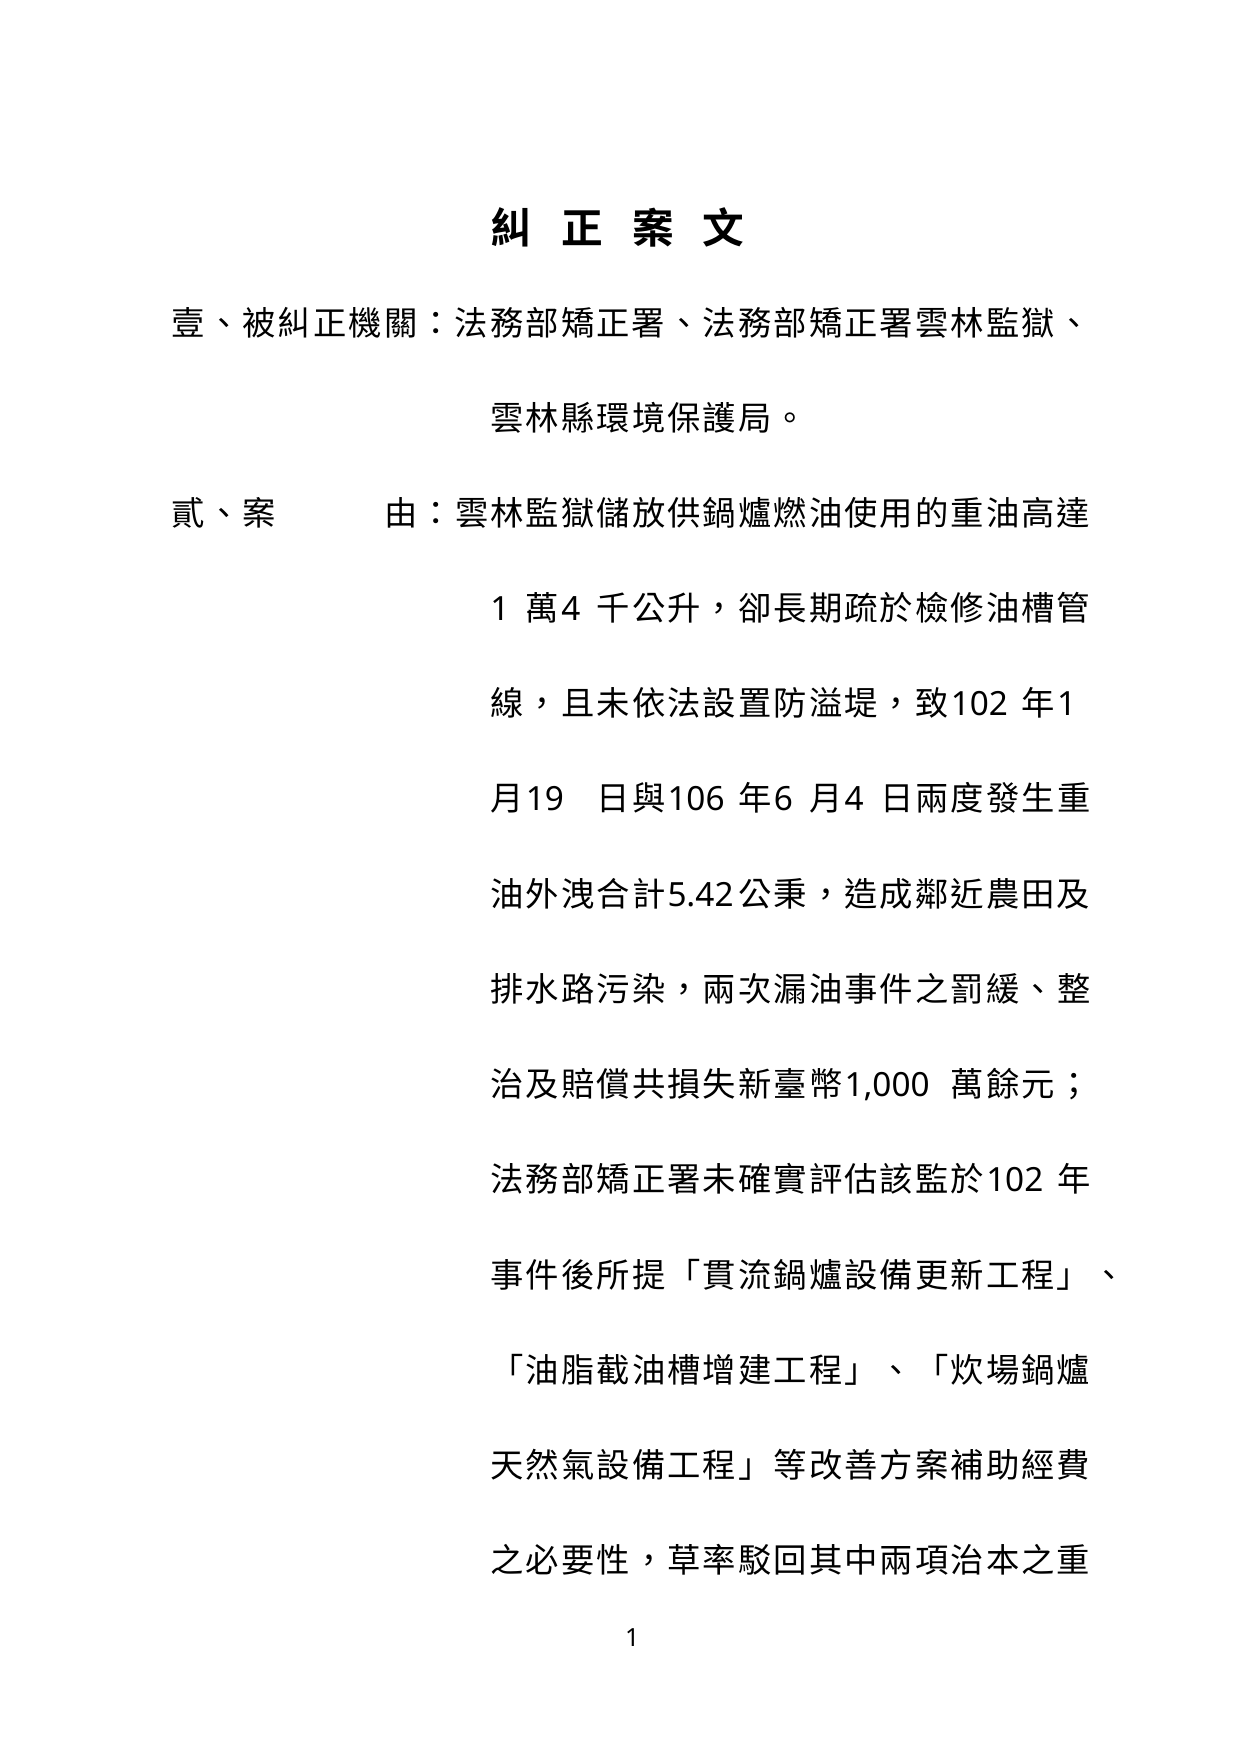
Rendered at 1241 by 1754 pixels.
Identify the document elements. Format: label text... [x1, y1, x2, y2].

subtitle 被糾正機關：法務部矯正署、法務部矯正署雲林監獄、雲林縣環境保護局。 [171, 273, 1092, 463]
text 糾正案文 [171, 178, 1092, 273]
